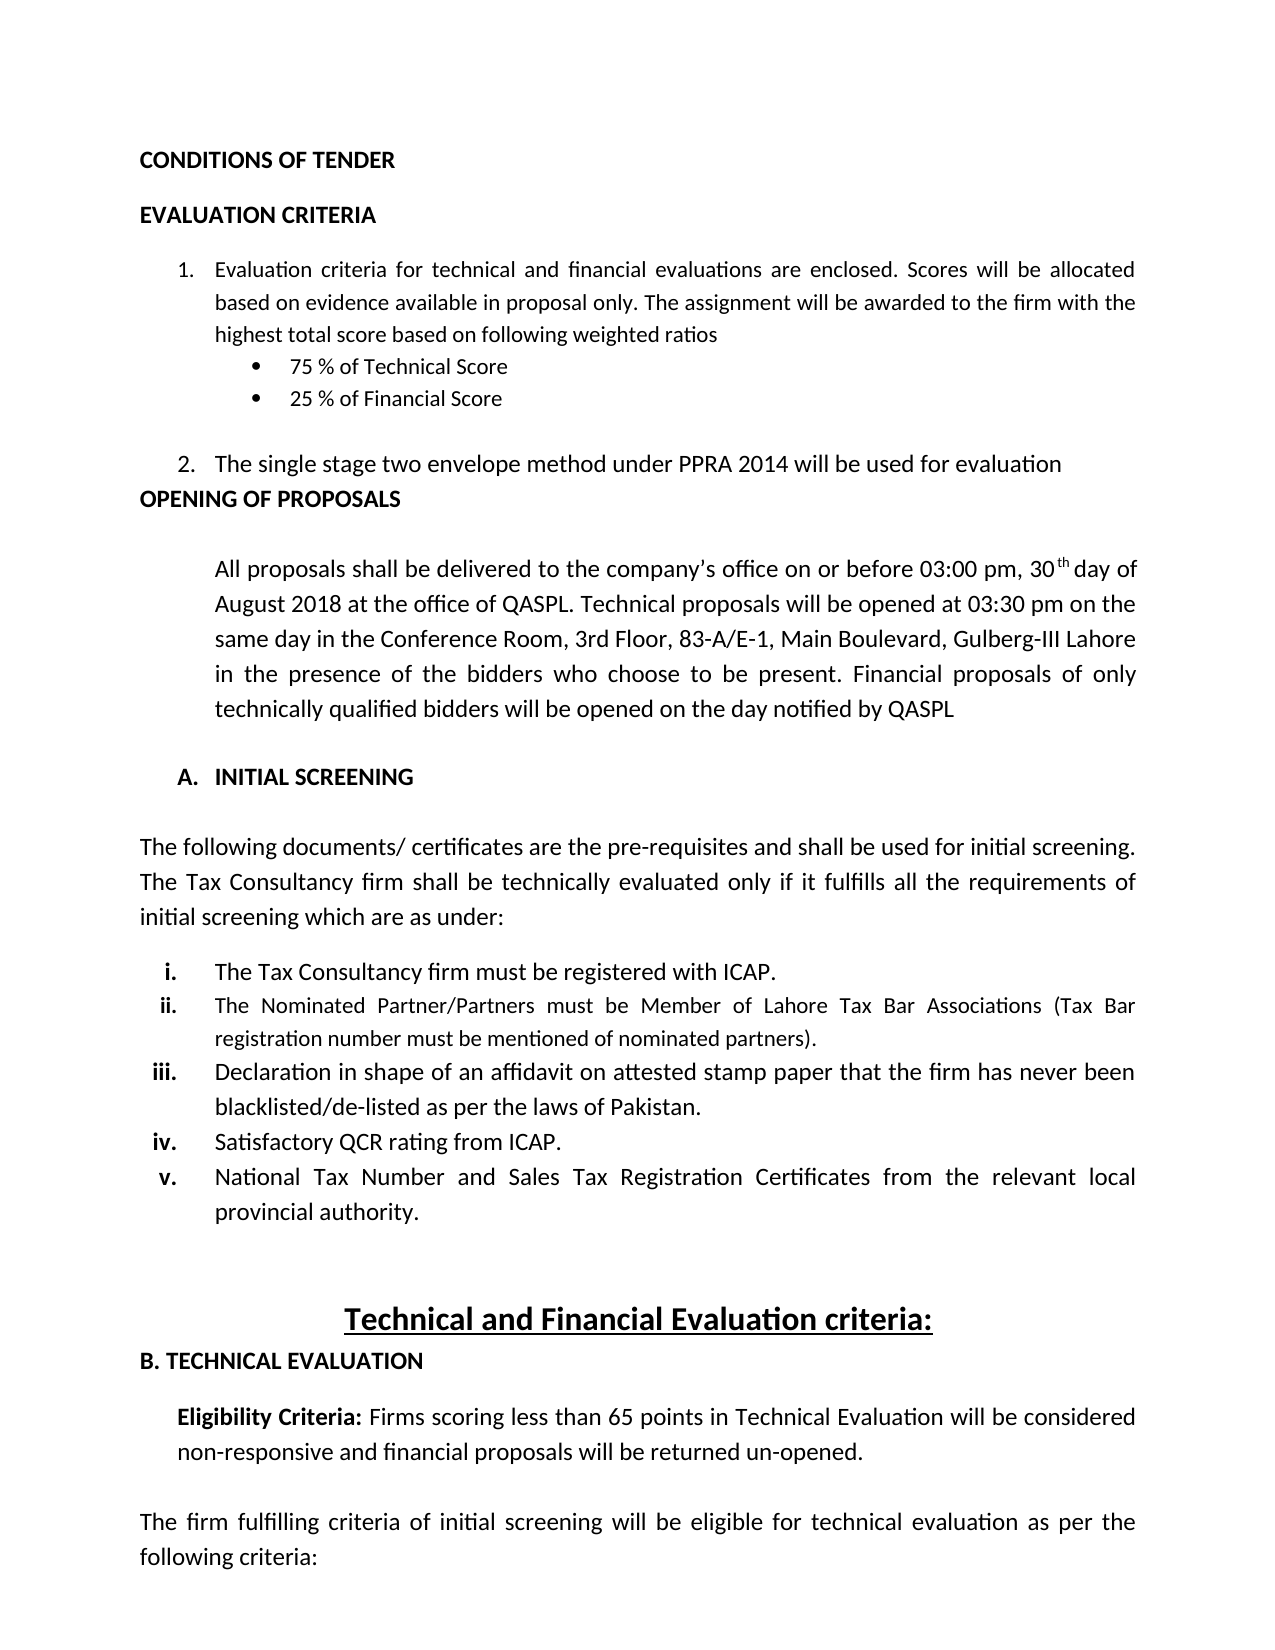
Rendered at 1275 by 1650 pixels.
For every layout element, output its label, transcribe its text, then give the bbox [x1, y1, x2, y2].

text Technical and Financial Evaluation criteria: [139, 1298, 1137, 1339]
text EVALUATION CRITERIA [139, 199, 1137, 230]
list 25 % of Financial Score [252, 384, 1137, 412]
list Evaluation criteria for technical and financial evaluations are enclosed. Scores will be allocated based on evidence available in proposal only. The assignment will be awarded to the firm with the highest total score based on following weighted ratios [177, 255, 1137, 348]
list 75 % of Technical Score [252, 352, 1137, 380]
list INITIAL SCREENING [177, 761, 1137, 791]
list The single stage two envelope method under PPRA 2014 will be used for evaluation [177, 448, 1137, 479]
text Eligibility Criteria: Firms scoring less than 65 points in Technical Evaluation will be considered non-responsive and financial proposals will be returned un-opened. [177, 1401, 1137, 1466]
list National Tax Number and Sales Tax Registration Certificates from the relevant local provincial authority. [177, 1161, 1137, 1226]
list All proposals shall be delivered to the company’s office on or before 03:00 pm, 30th day of August 2018 at the office of QASPL. Technical proposals will be opened at 03:30 pm on the same day in the Conference Room, 3rd Floor, 83-A/E-1, Main Boulevard, Gulberg-III Lahore in the presence of the bidders who choose to be present. Financial proposals of only technically qualified bidders will be opened on the day notified by QASPL [214, 553, 1137, 724]
list Declaration in shape of an affidavit on attested stamp paper that the firm has never been blacklisted/de-listed as per the laws of Pakistan. [177, 1056, 1137, 1121]
text The firm fulfilling criteria of initial screening will be eligible for technical evaluation as per the following criteria: [139, 1506, 1137, 1571]
text CONDITIONS OF TENDER [139, 144, 1137, 174]
list The Tax Consultancy firm must be registered with ICAP. [177, 957, 1137, 987]
text OPENING OF PROPOSALS [139, 483, 1137, 514]
list Satisfactory QCR rating from ICAP. [177, 1126, 1137, 1156]
text B. TECHNICAL EVALUATION [139, 1345, 1137, 1375]
list The Nominated Partner/Partners must be Member of Lahore Tax Bar Associations (Tax Bar registration number must be mentioned of nominated partners). [177, 992, 1137, 1052]
text The following documents/ certificates are the pre-requisites and shall be used for initial screening. The Tax Consultancy firm shall be technically evaluated only if it fulfills all the requirements of initial screening which are as under: [139, 831, 1137, 931]
